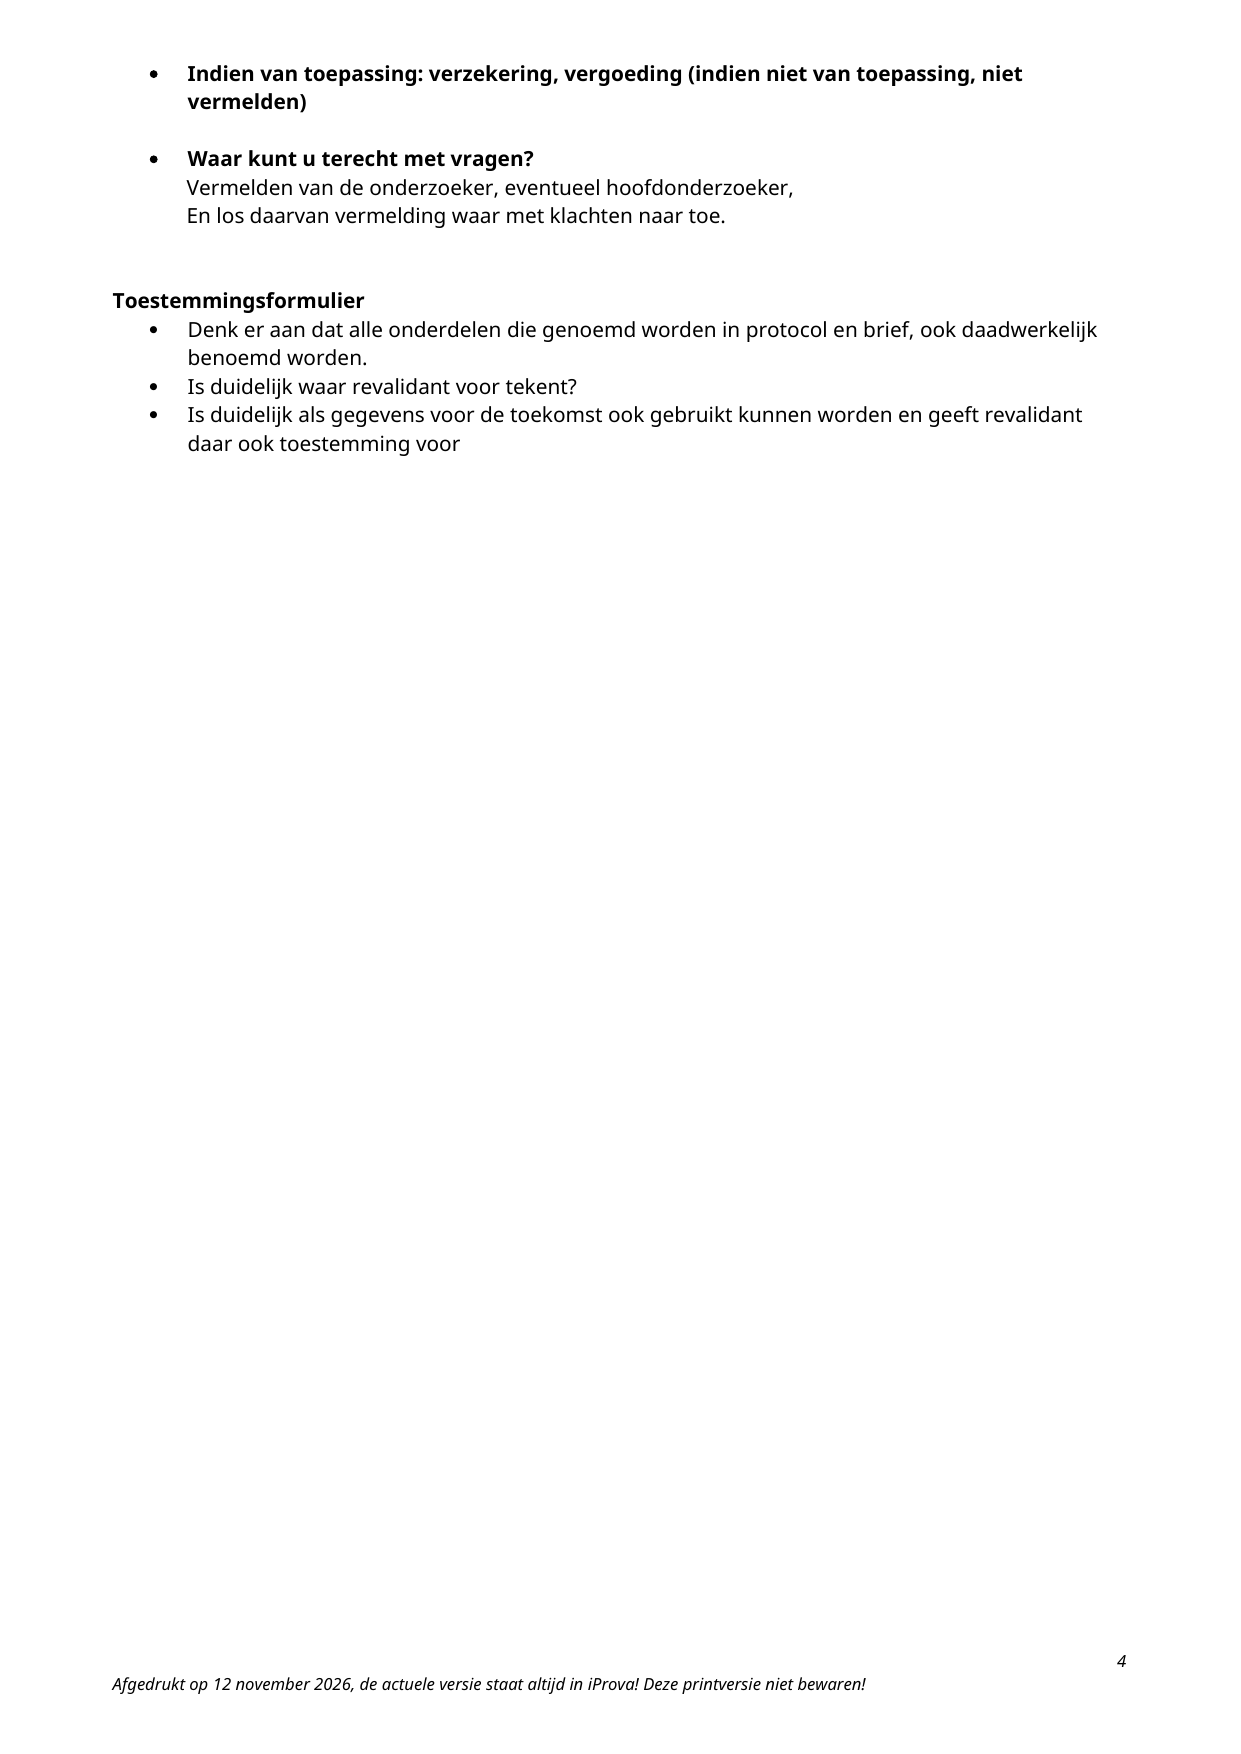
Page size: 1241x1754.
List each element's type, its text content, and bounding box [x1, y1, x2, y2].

list Waar kunt u terecht met vragen? [150, 144, 1128, 173]
text En los daarvan vermelding waar met klachten naar toe. [186, 201, 1128, 230]
list Is duidelijk waar revalidant voor tekent? [150, 372, 1128, 400]
text Vermelden van de onderzoeker, eventueel hoofdonderzoeker, [186, 173, 1128, 201]
list Indien van toepassing: verzekering, vergoeding (indien niet van toepassing, niet vermelden) [150, 59, 1128, 116]
list Denk er aan dat alle onderdelen die genoemd worden in protocol en brief, ook daadwerkelijk benoemd worden. [150, 315, 1128, 372]
list Is duidelijk als gegevens voor de toekomst ook gebruikt kunnen worden en geeft revalidant daar ook toestemming voor [150, 400, 1128, 457]
text Toestemmingsformulier [112, 287, 1128, 315]
